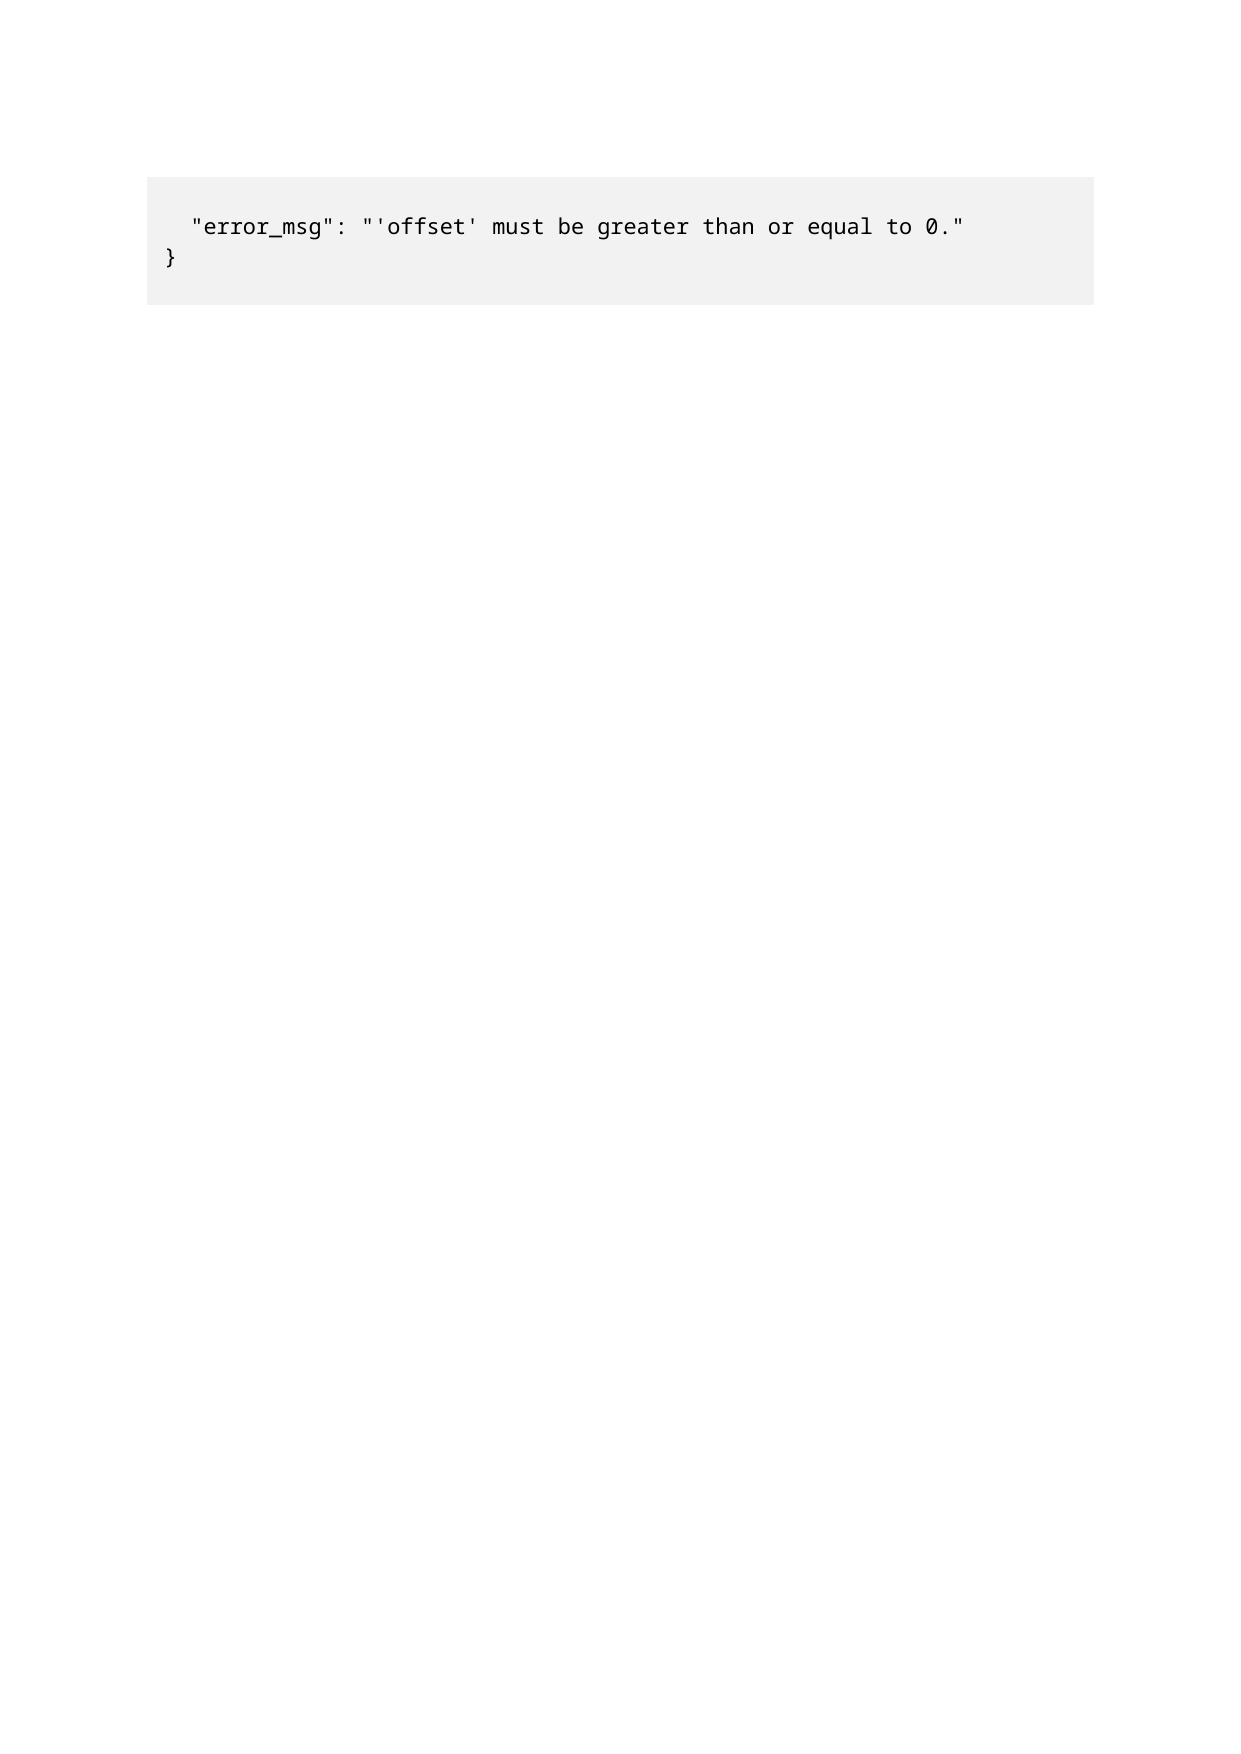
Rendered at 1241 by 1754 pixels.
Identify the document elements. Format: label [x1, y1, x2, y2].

text [148, 178, 1093, 304]
